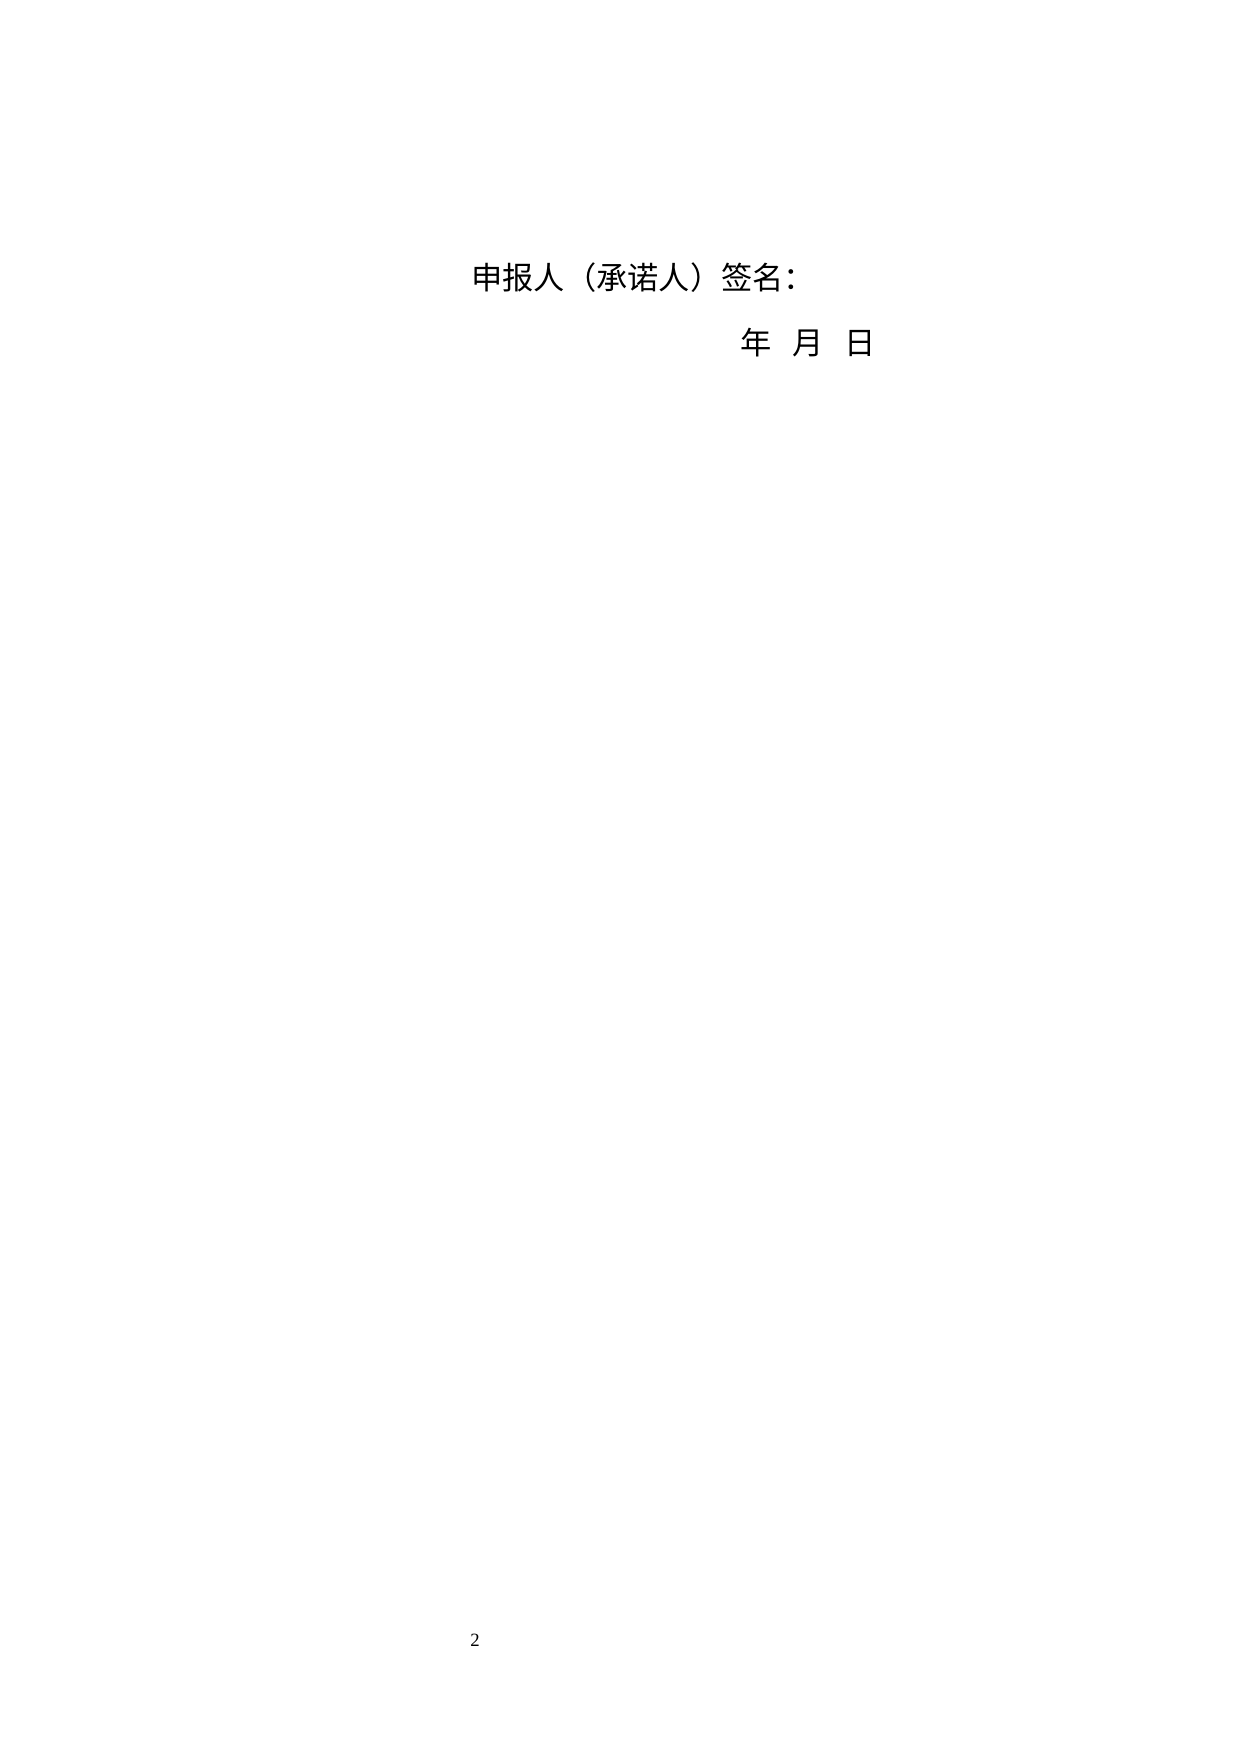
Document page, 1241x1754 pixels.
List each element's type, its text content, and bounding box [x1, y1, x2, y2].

text 申报人（承诺人）签名： [190, 243, 1063, 308]
text 年 月 日 [177, 308, 1063, 373]
